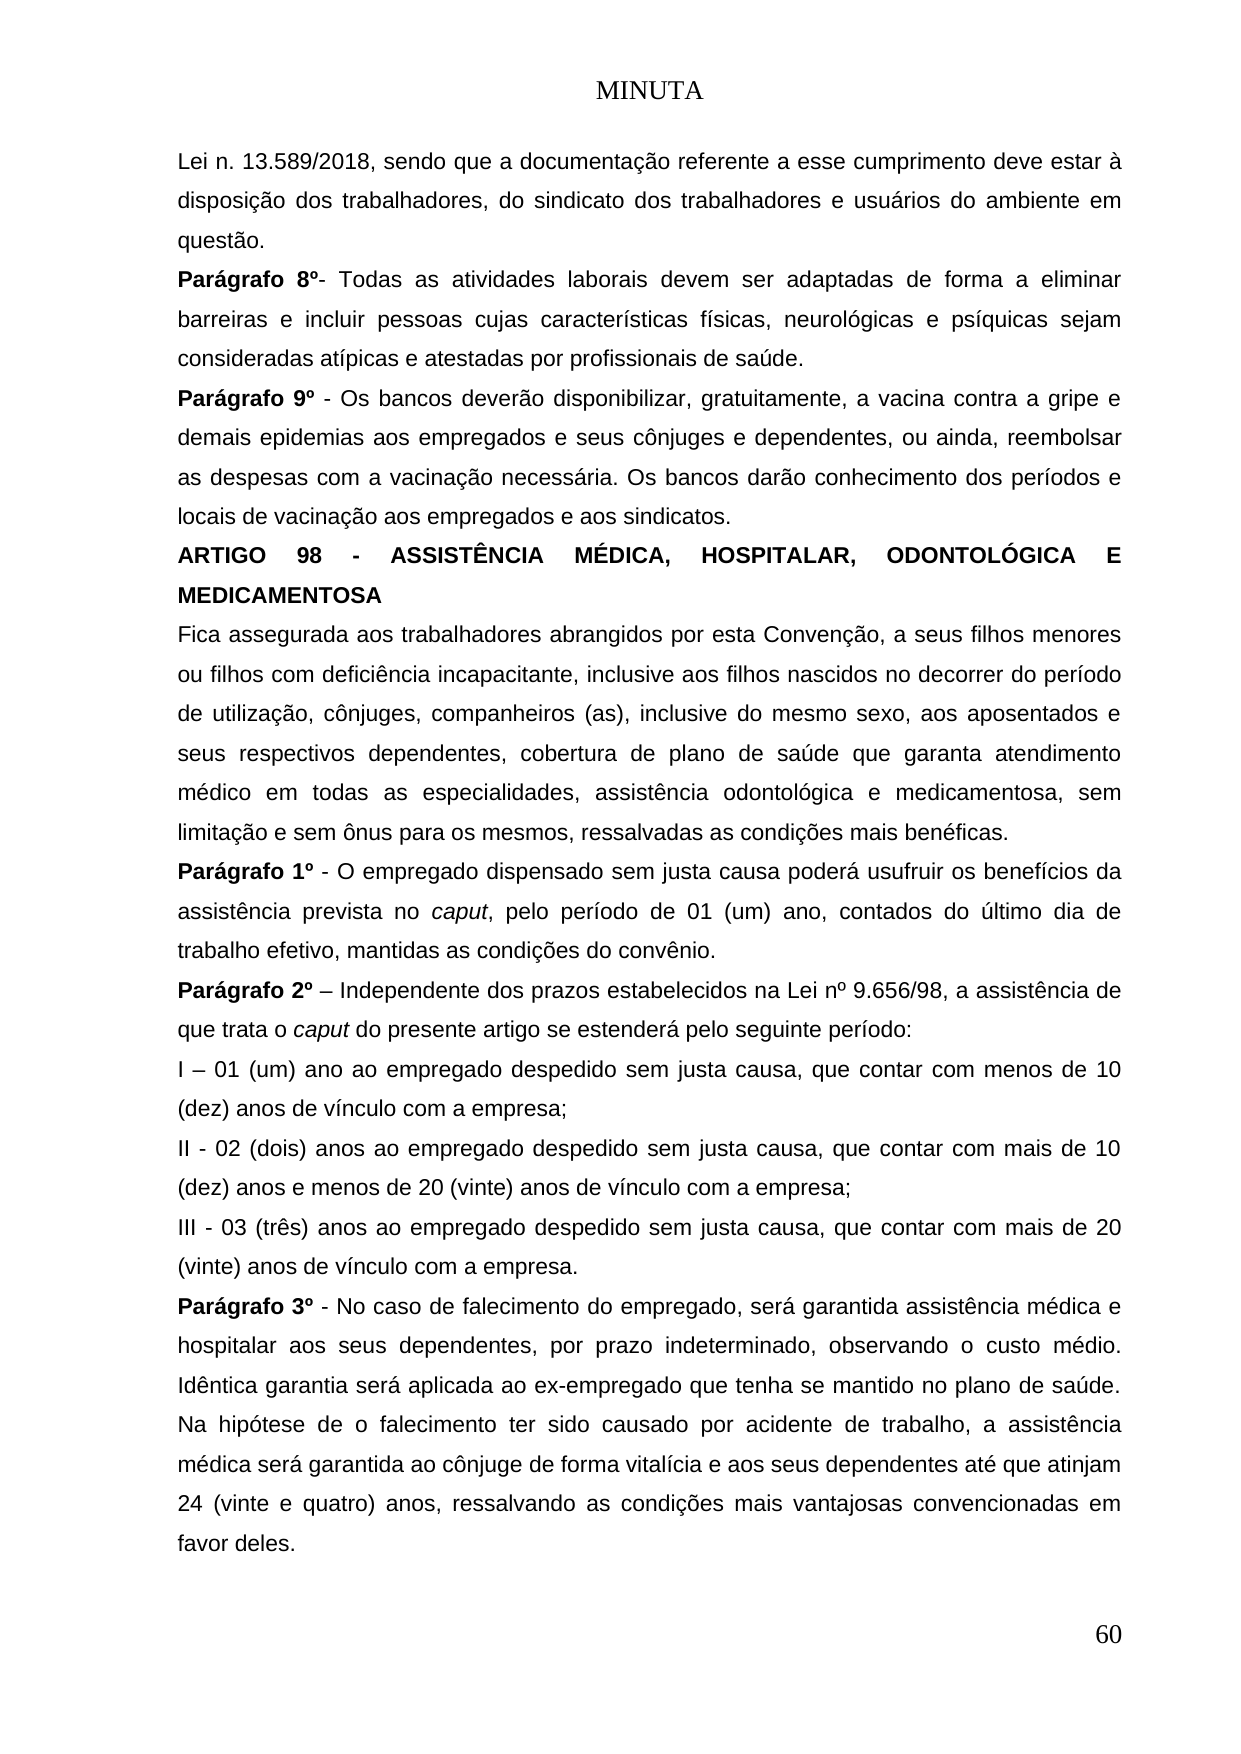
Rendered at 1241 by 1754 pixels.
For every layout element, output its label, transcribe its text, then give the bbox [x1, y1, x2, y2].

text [177, 148, 1122, 253]
text I – 01 (um) ano ao empregado despedido sem justa causa, que contar com menos de 10 (dez) anos de vínculo com a empresa; [177, 1056, 1122, 1122]
text III - 03 (três) anos ao empregado despedido sem justa causa, que contar com mais de 20 (vinte) anos de vínculo com a empresa. [177, 1214, 1122, 1279]
text Parágrafo 3º - No caso de falecimento do empregado, será garantida assistência médica e hospitalar aos seus dependentes, por prazo indeterminado, observando o custo médio. Idêntica garantia será aplicada ao ex-empregado que tenha se mantido no plano de saúde. Na hipótese de o falecimento ter sido causado por acidente de trabalho, a assistência médica será garantida ao cônjuge de forma vitalícia e aos seus dependentes até que atinjam 24 (vinte e quatro) anos, ressalvando as condições mais vantajosas convencionadas em favor deles. [177, 1293, 1122, 1556]
text ARTIGO 98 - ASSISTÊNCIA MÉDICA, HOSPITALAR, ODONTOLÓGICA E MEDICAMENTOSA [177, 542, 1122, 608]
text Fica assegurada aos trabalhadores abrangidos por esta Convenção, a seus filhos menores ou filhos com deficiência incapacitante, inclusive aos filhos nascidos no decorrer do período de utilização, cônjuges, companheiros (as), inclusive do mesmo sexo, aos aposentados e seus respectivos dependentes, cobertura de plano de saúde que garanta atendimento médico em todas as especialidades, assistência odontológica e medicamentosa, sem limitação e sem ônus para os mesmos, ressalvadas as condições mais benéficas. [177, 621, 1122, 845]
text Parágrafo 9º - Os bancos deverão disponibilizar, gratuitamente, a vacina contra a gripe e demais epidemias aos empregados e seus cônjuges e dependentes, ou ainda, reembolsar as despesas com a vacinação necessária. Os bancos darão conhecimento dos períodos e locais de vacinação aos empregados e aos sindicatos. [177, 384, 1122, 529]
text Parágrafo 1º - O empregado dispensado sem justa causa poderá usufruir os benefícios da assistência prevista no caput, pelo período de 01 (um) ano, contados do último dia de trabalho efetivo, mantidas as condições do convênio. [177, 858, 1122, 964]
text II - 02 (dois) anos ao empregado despedido sem justa causa, que contar com mais de 10 (dez) anos e menos de 20 (vinte) anos de vínculo com a empresa; [177, 1135, 1122, 1201]
text Parágrafo 2º – Independente dos prazos estabelecidos na Lei nº 9.656/98, a assistência de que trata o caput do presente artigo se estenderá pelo seguinte período: [177, 977, 1122, 1043]
text Parágrafo 8º- Todas as atividades laborais devem ser adaptadas de forma a eliminar barreiras e incluir pessoas cujas características físicas, neurológicas e psíquicas sejam consideradas atípicas e atestadas por profissionais de saúde. [177, 266, 1122, 371]
